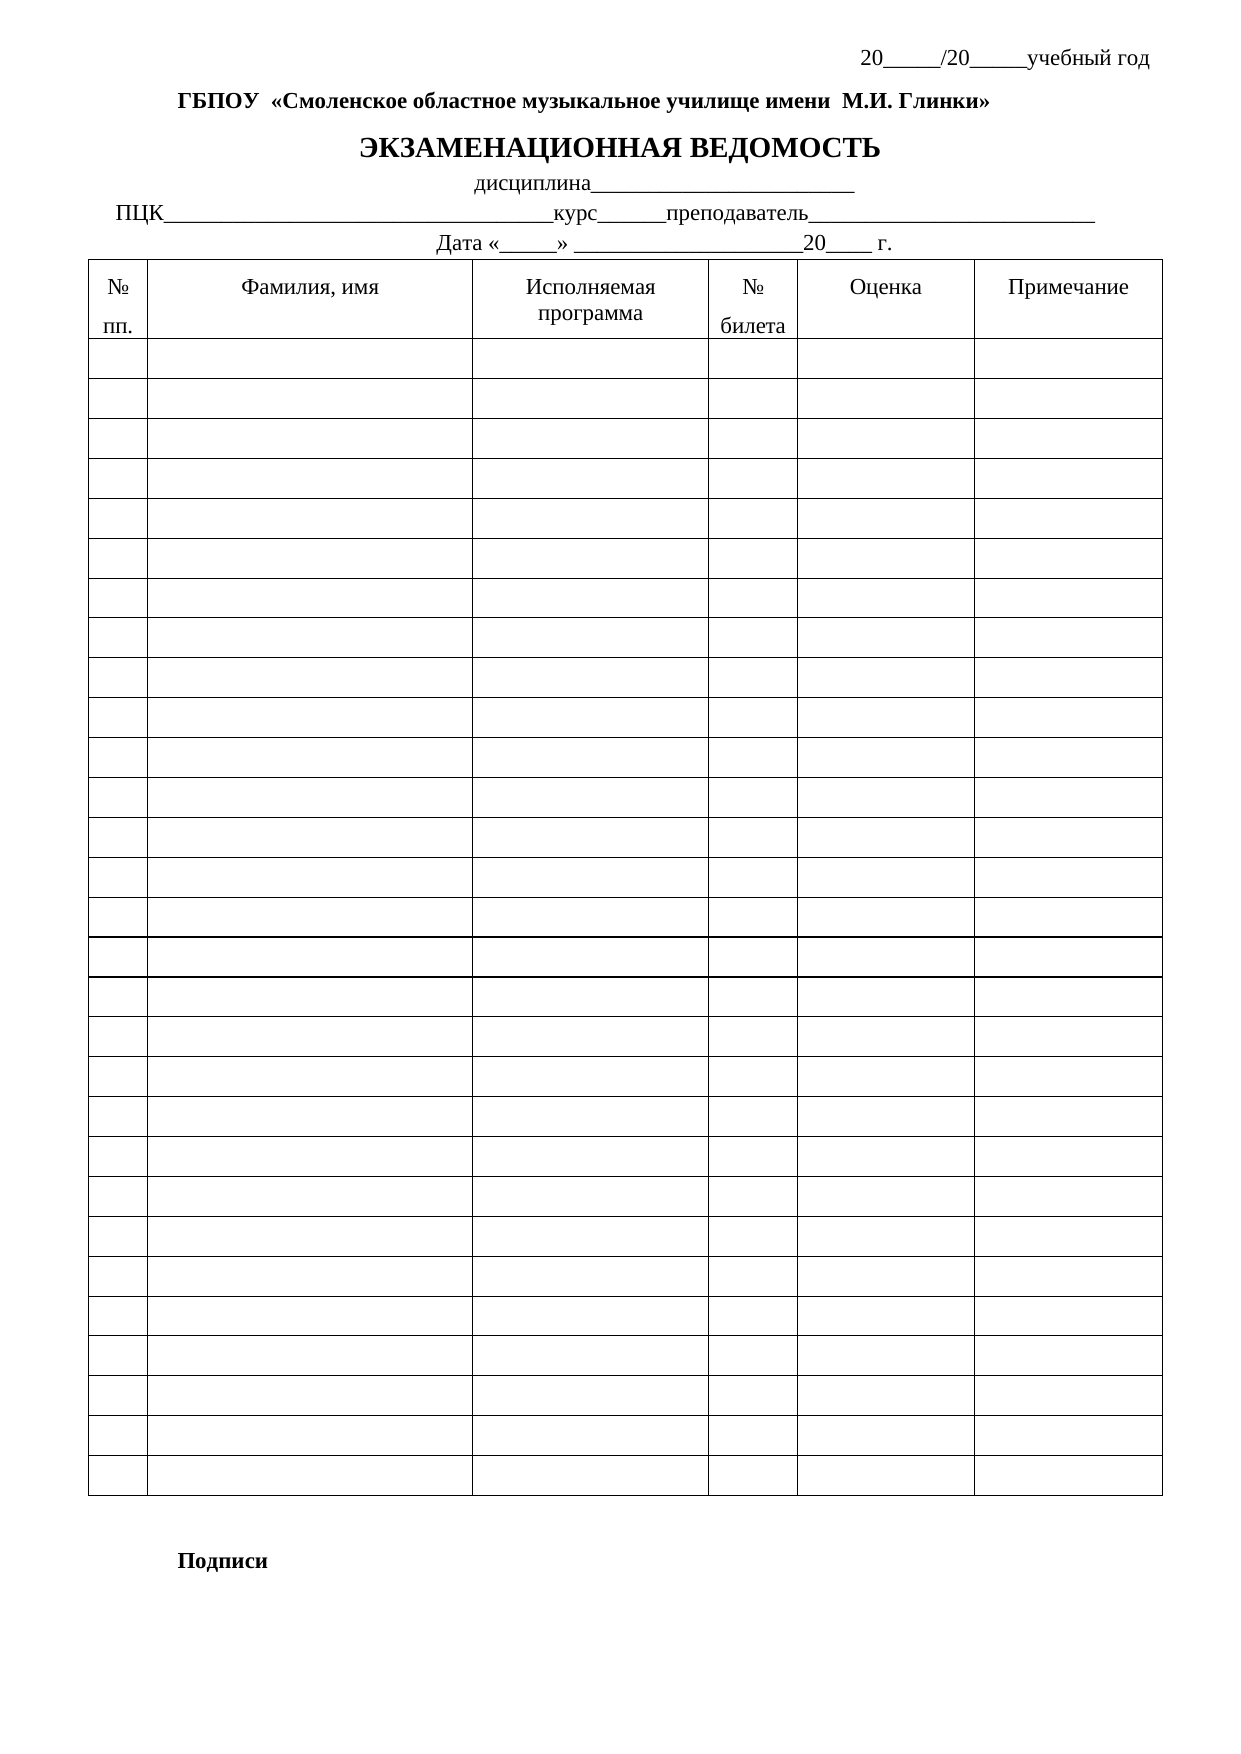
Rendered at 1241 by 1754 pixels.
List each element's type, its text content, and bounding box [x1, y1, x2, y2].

table_cell [89, 618, 147, 657]
table_cell [473, 1376, 708, 1415]
table_cell [148, 1017, 472, 1056]
table_cell [148, 778, 472, 817]
table_cell [148, 818, 472, 857]
table_cell [89, 379, 147, 418]
table_cell [473, 1217, 708, 1256]
table_cell [89, 738, 147, 777]
table_cell [473, 978, 708, 1016]
table_cell [473, 1456, 708, 1495]
table_cell [798, 499, 974, 537]
table_cell [148, 858, 472, 897]
table_cell [89, 1217, 147, 1256]
table_cell [709, 618, 797, 657]
table_cell [975, 898, 1162, 936]
table_cell [709, 1257, 797, 1296]
table_cell [975, 618, 1162, 657]
table_cell [709, 1217, 797, 1256]
table_cell [709, 1297, 797, 1335]
table_cell [709, 1177, 797, 1216]
table_cell [975, 499, 1162, 537]
table_cell [148, 1097, 472, 1136]
table_cell [89, 938, 147, 976]
table_cell [473, 778, 708, 817]
table_cell [709, 1017, 797, 1056]
table_cell [798, 1217, 974, 1256]
table_cell [798, 1336, 974, 1375]
table_cell [798, 938, 974, 976]
table_cell [473, 858, 708, 897]
table_cell [709, 1097, 797, 1136]
table_cell [975, 778, 1162, 817]
table_cell [709, 1376, 797, 1415]
table_cell [975, 1097, 1162, 1136]
table_cell [798, 1257, 974, 1296]
table_cell [975, 978, 1162, 1016]
table_cell [798, 818, 974, 857]
table_cell [709, 379, 797, 418]
table_cell [975, 539, 1162, 577]
table_cell [798, 339, 974, 378]
table_header Исполняемая программа [473, 260, 708, 338]
table_cell [473, 1177, 708, 1216]
table_cell [473, 1336, 708, 1375]
table_cell [89, 1297, 147, 1335]
table_cell [148, 1297, 472, 1335]
table_cell [709, 698, 797, 737]
table_cell [89, 978, 147, 1016]
table_cell [798, 1456, 974, 1495]
table_cell [975, 459, 1162, 498]
table_cell [148, 658, 472, 697]
table_cell [148, 499, 472, 537]
table_cell [148, 1057, 472, 1096]
table_cell [975, 1297, 1162, 1335]
table_cell [975, 938, 1162, 976]
table_cell [89, 1376, 147, 1415]
table_header Примечание [975, 260, 1162, 338]
table_cell [148, 978, 472, 1016]
table_cell [89, 1336, 147, 1375]
table_cell [798, 1097, 974, 1136]
table_cell [798, 419, 974, 458]
table_cell [975, 1416, 1162, 1455]
table_cell [798, 658, 974, 697]
table_cell [709, 898, 797, 936]
table_cell [89, 579, 147, 617]
table_cell [798, 379, 974, 418]
table_cell [975, 818, 1162, 857]
table_cell [709, 459, 797, 498]
table_cell [709, 938, 797, 976]
table_cell [148, 339, 472, 378]
table_cell [975, 1336, 1162, 1375]
table_cell [975, 658, 1162, 697]
table_cell [473, 1257, 708, 1296]
table_cell [798, 1137, 974, 1176]
table_cell [709, 539, 797, 577]
table_cell [473, 1297, 708, 1335]
table_cell [148, 1336, 472, 1375]
table_cell [89, 778, 147, 817]
table_cell [89, 1057, 147, 1096]
table_cell [473, 1097, 708, 1136]
table_cell [148, 1416, 472, 1455]
table_cell [798, 1177, 974, 1216]
table_header № билета [709, 260, 797, 338]
table_cell [473, 579, 708, 617]
table_cell [89, 539, 147, 577]
table_cell [148, 738, 472, 777]
table_cell [975, 1257, 1162, 1296]
table_cell [89, 1097, 147, 1136]
table_cell [709, 978, 797, 1016]
table_cell [975, 1137, 1162, 1176]
table_cell [473, 698, 708, 737]
table_cell [798, 978, 974, 1016]
table_cell [473, 1137, 708, 1176]
table_cell [798, 898, 974, 936]
text 20_____/20_____учебный год [177, 44, 1152, 71]
table_cell [975, 1456, 1162, 1495]
table_cell [975, 1017, 1162, 1056]
text дисциплина_______________________ [177, 169, 1152, 195]
table_cell [975, 339, 1162, 378]
table_cell [473, 618, 708, 657]
table_cell [148, 1376, 472, 1415]
table_cell [709, 1416, 797, 1455]
table_cell [473, 738, 708, 777]
text Подписи [177, 1547, 1152, 1573]
table_cell [89, 898, 147, 936]
table_cell [798, 1416, 974, 1455]
table_cell [89, 339, 147, 378]
table_cell [89, 459, 147, 498]
table_cell [798, 459, 974, 498]
table_cell [89, 1177, 147, 1216]
table_cell [473, 1017, 708, 1056]
text ЭКЗАМЕНАЦИОННАЯ ВЕДОМОСТЬ [88, 130, 1152, 164]
table_cell [89, 658, 147, 697]
table_cell [148, 1456, 472, 1495]
table_cell [975, 419, 1162, 458]
table_cell [89, 419, 147, 458]
table_cell [709, 738, 797, 777]
table_cell [473, 1416, 708, 1455]
table_header Оценка [798, 260, 974, 338]
table_cell [709, 419, 797, 458]
table_cell [975, 1057, 1162, 1096]
table_cell [473, 938, 708, 976]
table_cell [148, 1177, 472, 1216]
text ГБПОУ «Смоленское областное музыкальное училище имени М.И. Глинки» [177, 87, 1152, 114]
table_cell [89, 818, 147, 857]
table_cell [148, 1217, 472, 1256]
table_cell [798, 698, 974, 737]
table_cell [473, 459, 708, 498]
table_cell [89, 1257, 147, 1296]
table_cell [89, 858, 147, 897]
table_cell [148, 419, 472, 458]
table_cell [148, 898, 472, 936]
table_cell [148, 1257, 472, 1296]
table_cell [148, 379, 472, 418]
table_cell [89, 1456, 147, 1495]
table_cell [709, 1456, 797, 1495]
table_cell [89, 1416, 147, 1455]
table_cell [473, 499, 708, 537]
table_cell [798, 778, 974, 817]
table_cell [473, 818, 708, 857]
table_cell [89, 698, 147, 737]
table_cell [148, 539, 472, 577]
table_cell [709, 858, 797, 897]
table_cell [975, 579, 1162, 617]
table_cell [798, 1297, 974, 1335]
table_cell [473, 339, 708, 378]
table_cell [709, 499, 797, 537]
table_cell [709, 658, 797, 697]
table_cell [473, 658, 708, 697]
table_cell [473, 379, 708, 418]
table_cell [148, 459, 472, 498]
table_cell [89, 1137, 147, 1176]
table_cell [709, 778, 797, 817]
table_header № пп. [89, 260, 147, 338]
table_cell [798, 1376, 974, 1415]
table_cell [148, 698, 472, 737]
table_cell [473, 419, 708, 458]
table_cell [473, 898, 708, 936]
table_cell [709, 339, 797, 378]
table_cell [975, 1217, 1162, 1256]
table_cell [975, 1376, 1162, 1415]
table_cell [798, 1057, 974, 1096]
table_cell [709, 1057, 797, 1096]
table_cell [89, 499, 147, 537]
table_cell [148, 1137, 472, 1176]
table_cell [798, 858, 974, 897]
table_cell [709, 579, 797, 617]
table_cell [709, 1137, 797, 1176]
table_cell [975, 1177, 1162, 1216]
table_cell [148, 579, 472, 617]
table_cell [975, 738, 1162, 777]
table_cell [975, 379, 1162, 418]
table_header Фамилия, имя [148, 260, 472, 338]
text Дата «_____» ____________________20____ г. [177, 229, 1152, 255]
table_cell [798, 579, 974, 617]
table_cell [798, 1017, 974, 1056]
table_cell [709, 1336, 797, 1375]
table_cell [148, 618, 472, 657]
table_cell [473, 1057, 708, 1096]
table_cell [798, 738, 974, 777]
table_cell [798, 539, 974, 577]
table_cell [89, 1017, 147, 1056]
table_cell [975, 858, 1162, 897]
text ПЦК__________________________________курс______преподаватель_________________________ [59, 199, 1152, 225]
table_cell [798, 618, 974, 657]
table_cell [148, 938, 472, 976]
table_cell [709, 818, 797, 857]
table_cell [975, 698, 1162, 737]
table_cell [473, 539, 708, 577]
